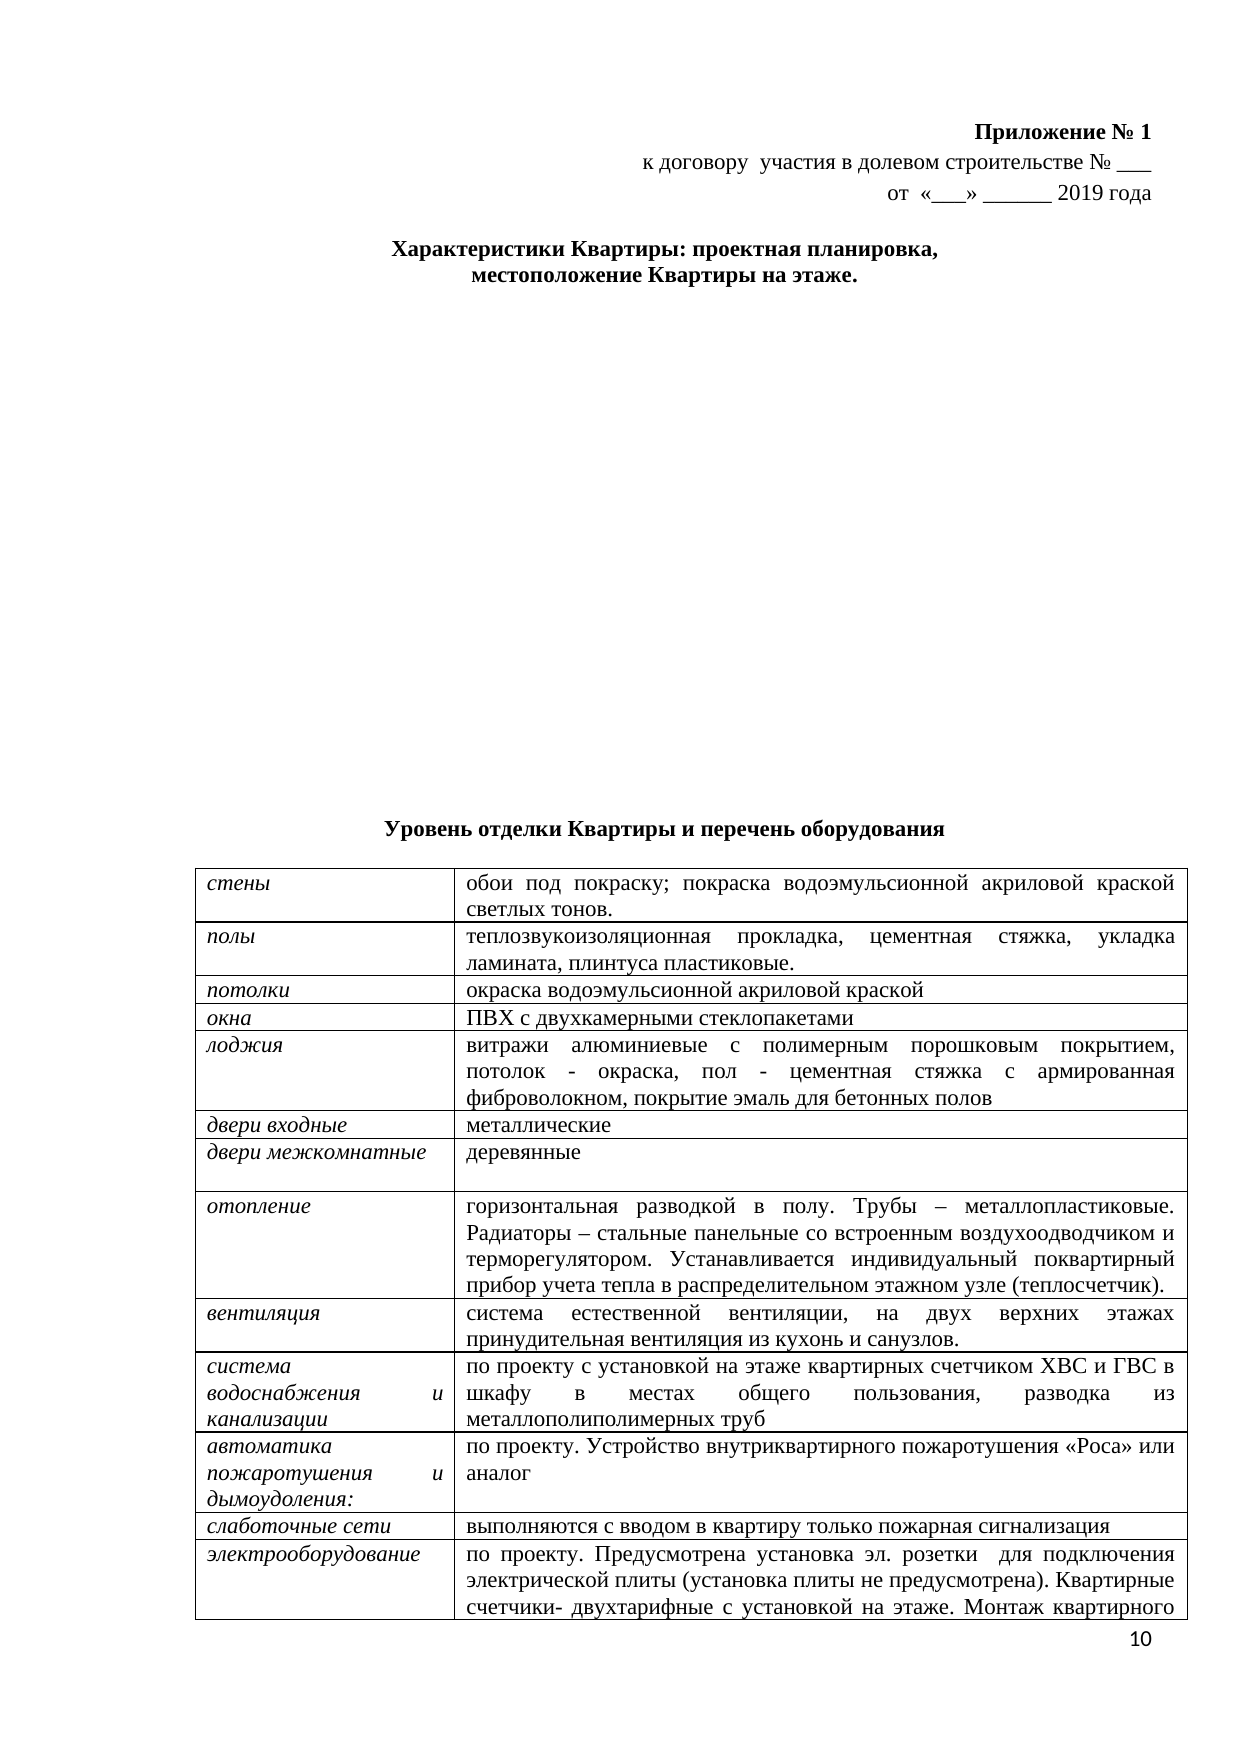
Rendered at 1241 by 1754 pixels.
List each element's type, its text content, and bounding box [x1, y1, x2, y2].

table_cell вентиляция [196, 1299, 454, 1351]
table_cell витражи алюминиевые с полимерным порошковым покрытием, потолок - окраска, пол - цементная стяжка с армированная фиброволокном, покрытие эмаль для бетонных полов [455, 1031, 1187, 1110]
table_cell по проекту с установкой на этаже квартирных счетчиком ХВС и ГВС в шкафу в местах общего пользования, разводка из металлополиполимерных труб [455, 1353, 1187, 1431]
table_cell выполняются с вводом в квартиру только пожарная сигнализация [455, 1513, 1187, 1539]
text от «___» ______ 2019 года [177, 178, 1152, 205]
text Характеристики Квартиры: проектная планировка, [177, 235, 1152, 261]
table_cell ПВХ с двухкамерными стеклопакетами [455, 1004, 1187, 1030]
table_header обои под покраску; покраска водоэмульсионной акриловой краской светлых тонов. [455, 869, 1187, 921]
table_cell слаботочные сети [196, 1513, 454, 1539]
table_cell система естественной вентиляции, на двух верхних этажах принудительная вентиляция из кухонь и санузлов. [455, 1299, 1187, 1351]
table_cell автоматика пожаротушения и дымоудоления: [196, 1433, 454, 1512]
table_cell металлические [455, 1111, 1187, 1137]
table_cell лоджия [196, 1031, 454, 1110]
table_cell по проекту. Устройство внутриквартирного пожаротушения «Роса» или аналог [455, 1433, 1187, 1512]
table_cell деревянные [455, 1139, 1187, 1191]
table_cell горизонтальная разводкой в полу. Трубы – металлопластиковые. Радиаторы – стальные панельные со встроенным воздухоодводчиком и терморегулятором. Устанавливается индивидуальный поквартирный прибор учета тепла в распределительном этажном узле (теплосчетчик). [455, 1192, 1187, 1298]
text Приложение № 1 к договору участия в долевом строительстве № ___ [177, 118, 1152, 175]
text Уровень отделки Квартиры и перечень оборудования [177, 815, 1152, 841]
table_cell отопление [196, 1192, 454, 1298]
table_cell полы [196, 923, 454, 975]
table_cell система водоснабжения и канализации [196, 1353, 454, 1431]
table_cell потолки [196, 976, 454, 1002]
table_cell электрооборудование [196, 1540, 454, 1619]
table_cell двери межкомнатные [196, 1139, 454, 1191]
table_cell окраска водоэмульсионной акриловой краской [455, 976, 1187, 1002]
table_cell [455, 1540, 1187, 1619]
table_header стены [196, 869, 454, 921]
table_cell теплозвукоизоляционная прокладка, цементная стяжка, укладка ламината, плинтуса пластиковые. [455, 923, 1187, 975]
table_cell двери входные [196, 1111, 454, 1137]
text местоположение Квартиры на этаже. [177, 261, 1152, 288]
table_cell окна [196, 1004, 454, 1030]
